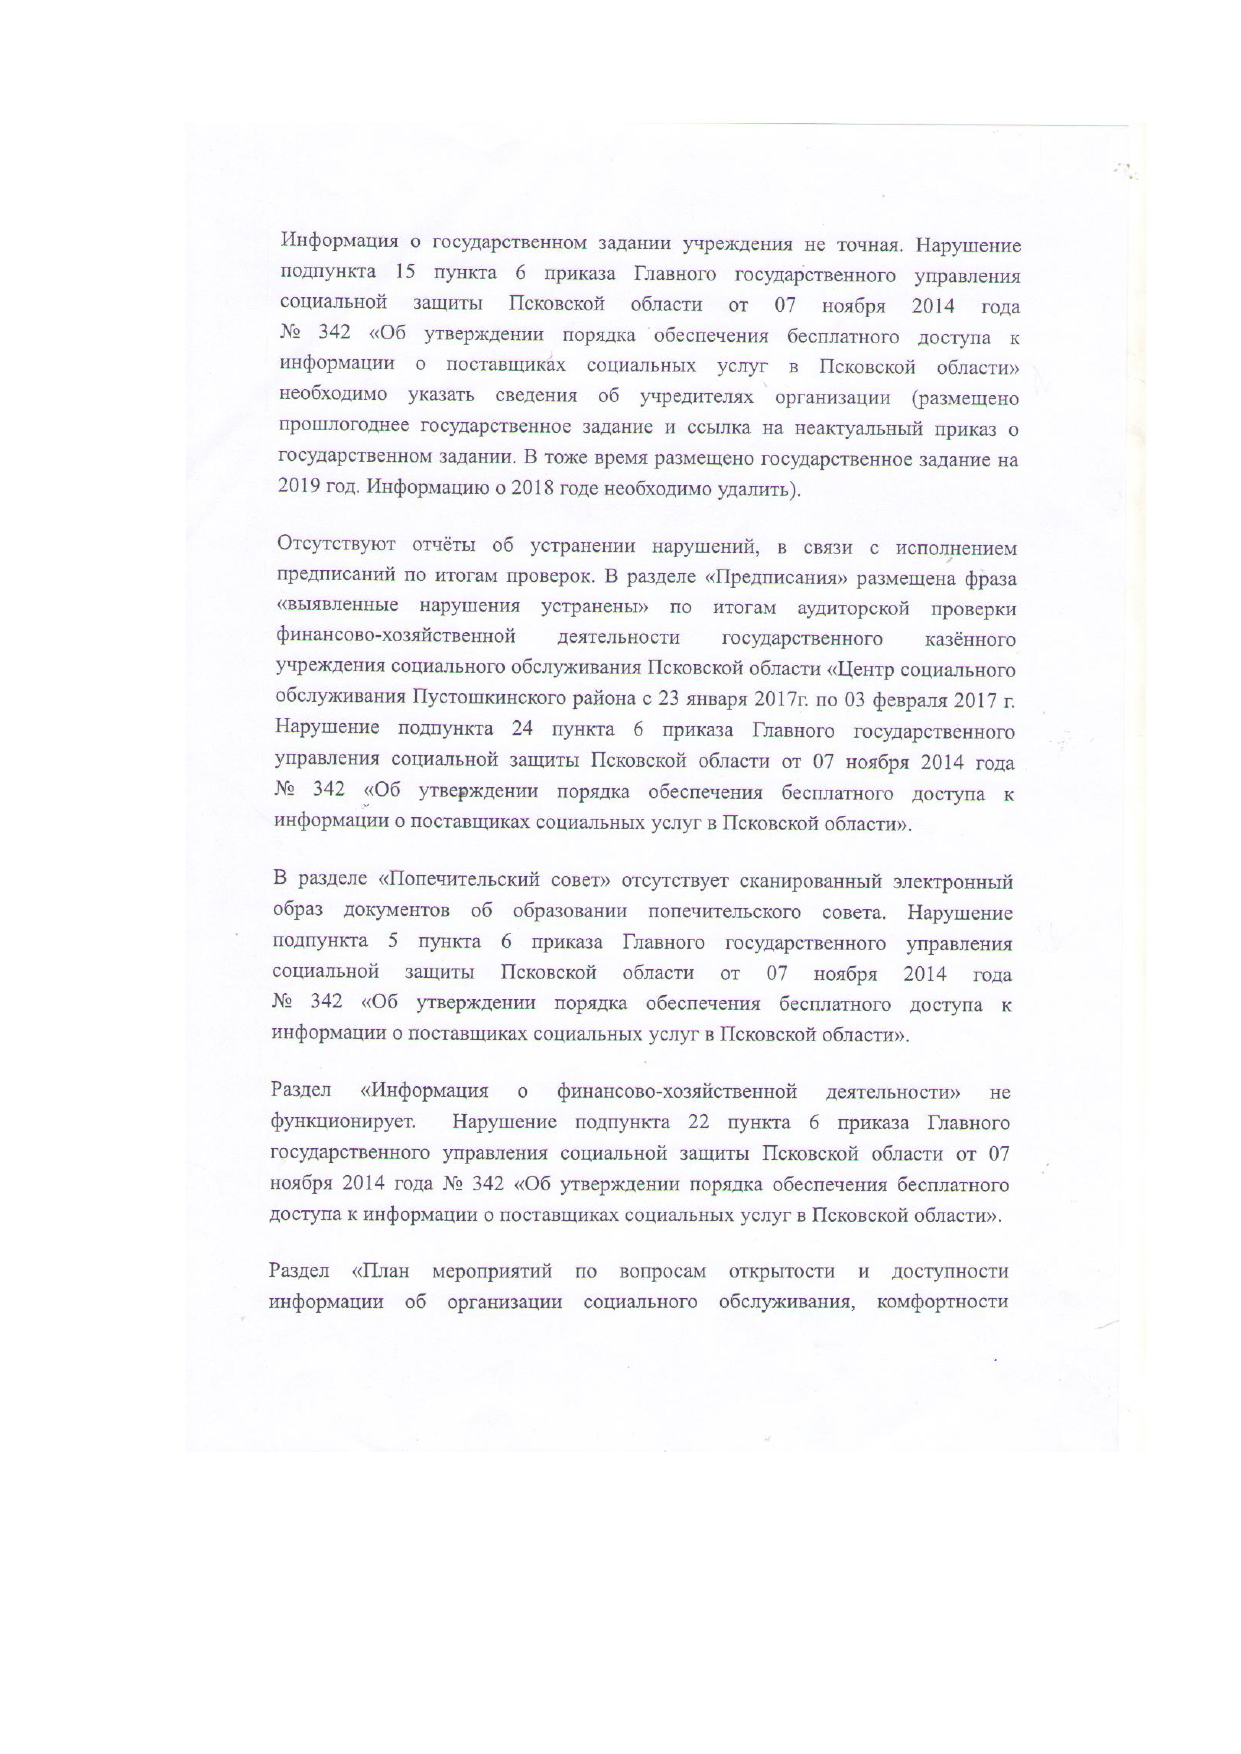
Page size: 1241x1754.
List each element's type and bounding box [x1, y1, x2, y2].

picture [177, 118, 1152, 1456]
